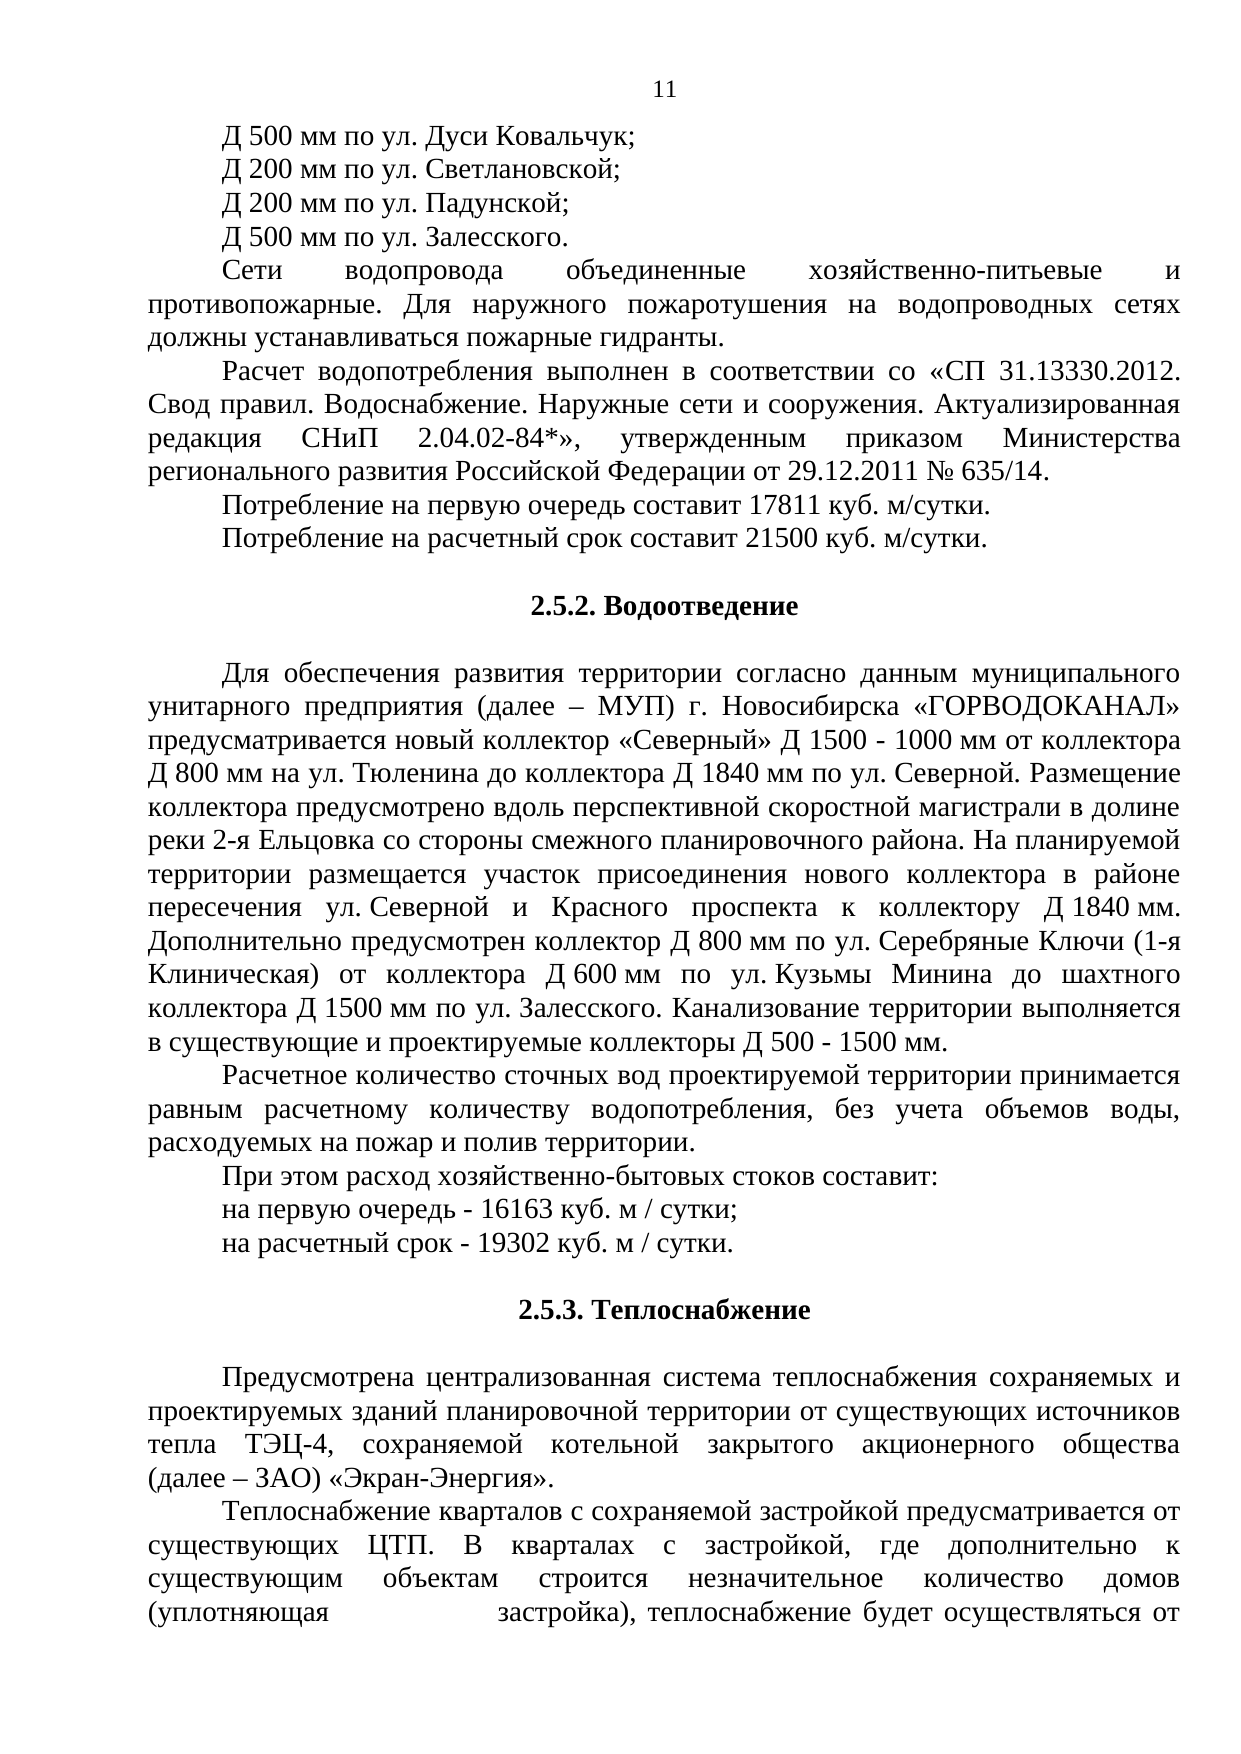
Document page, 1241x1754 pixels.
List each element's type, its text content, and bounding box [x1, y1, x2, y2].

text Д 200 мм по ул. Падунской; [148, 185, 1181, 219]
subtitle Расчет водопотребления выполнен в соответствии со «СП 31.13330.2012. Свод правил. Водоснабжение. Наружные сети и сооружения. Актуализированная редакция СНиП 2.04.02-84*», утвержденным приказом Министерства регионального развития Российской Федерации от 29.12.2011 № 635/14. [148, 353, 1181, 487]
text Д 500 мм по ул. Дуси Ковальчук; [148, 118, 1181, 152]
text 2.5.3. Теплоснабжение [148, 1292, 1181, 1326]
text Сети водопровода объединенные хозяйственно-питьевые и противопожарные. Для наружного пожаротушения на водопроводных сетях должны устанавливаться пожарные гидранты. [148, 252, 1181, 353]
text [148, 1493, 1181, 1627]
text Д 500 мм по ул. Залесского. [148, 219, 1181, 252]
text на расчетный срок - 19302 куб. м / сутки. [148, 1225, 1181, 1258]
text Д 200 мм по ул. Светлановской; [148, 152, 1181, 185]
text При этом расход хозяйственно-бытовых стоков составит: [148, 1158, 1181, 1191]
text Потребление на первую очередь составит 17811 куб. м/сутки. [148, 487, 1181, 521]
text на первую очередь - 16163 куб. м / сутки; [148, 1191, 1181, 1225]
text Потребление на расчетный срок составит 21500 куб. м/сутки. [148, 521, 1181, 554]
text 2.5.2. Водоотведение [148, 588, 1181, 621]
text Для обеспечения развития территории согласно данным муниципального унитарного предприятия (далее – МУП) г. Новосибирска «ГОРВОДОКАНАЛ» предусматривается новый коллектор «Северный» Д 1500 - 1000 мм от коллектора Д 800 мм на ул. Тюленина до коллектора Д 1840 мм по ул. Северной. Размещение коллектора предусмотрено вдоль перспективной скоростной магистрали в долине реки 2-я Ельцовка со стороны смежного планировочного района. На планируемой территории размещается участок присоединения нового коллектора в районе пересечения ул. Северной и Красного проспекта к коллектору Д 1840 мм. Дополнительно предусмотрен коллектор Д 800 мм по ул. Серебряные Ключи (1-я Клиническая) от коллектора Д 600 мм по ул. Кузьмы Минина до шахтного коллектора Д 1500 мм по ул. Залесского. Канализование территории выполняется в существующие и проектируемые коллекторы Д 500 - 1500 мм. [148, 655, 1181, 1057]
text Расчетное количество сточных вод проектируемой территории принимается равным расчетному количеству водопотребления, без учета объемов воды, расходуемых на пожар и полив территории. [148, 1057, 1181, 1158]
text Предусмотрена централизованная система теплоснабжения сохраняемых и проектируемых зданий планировочной территории от существующих источников тепла ТЭЦ-4, сохраняемой котельной закрытого акционерного общества (далее – ЗАО) «Экран-Энергия». [148, 1359, 1181, 1493]
